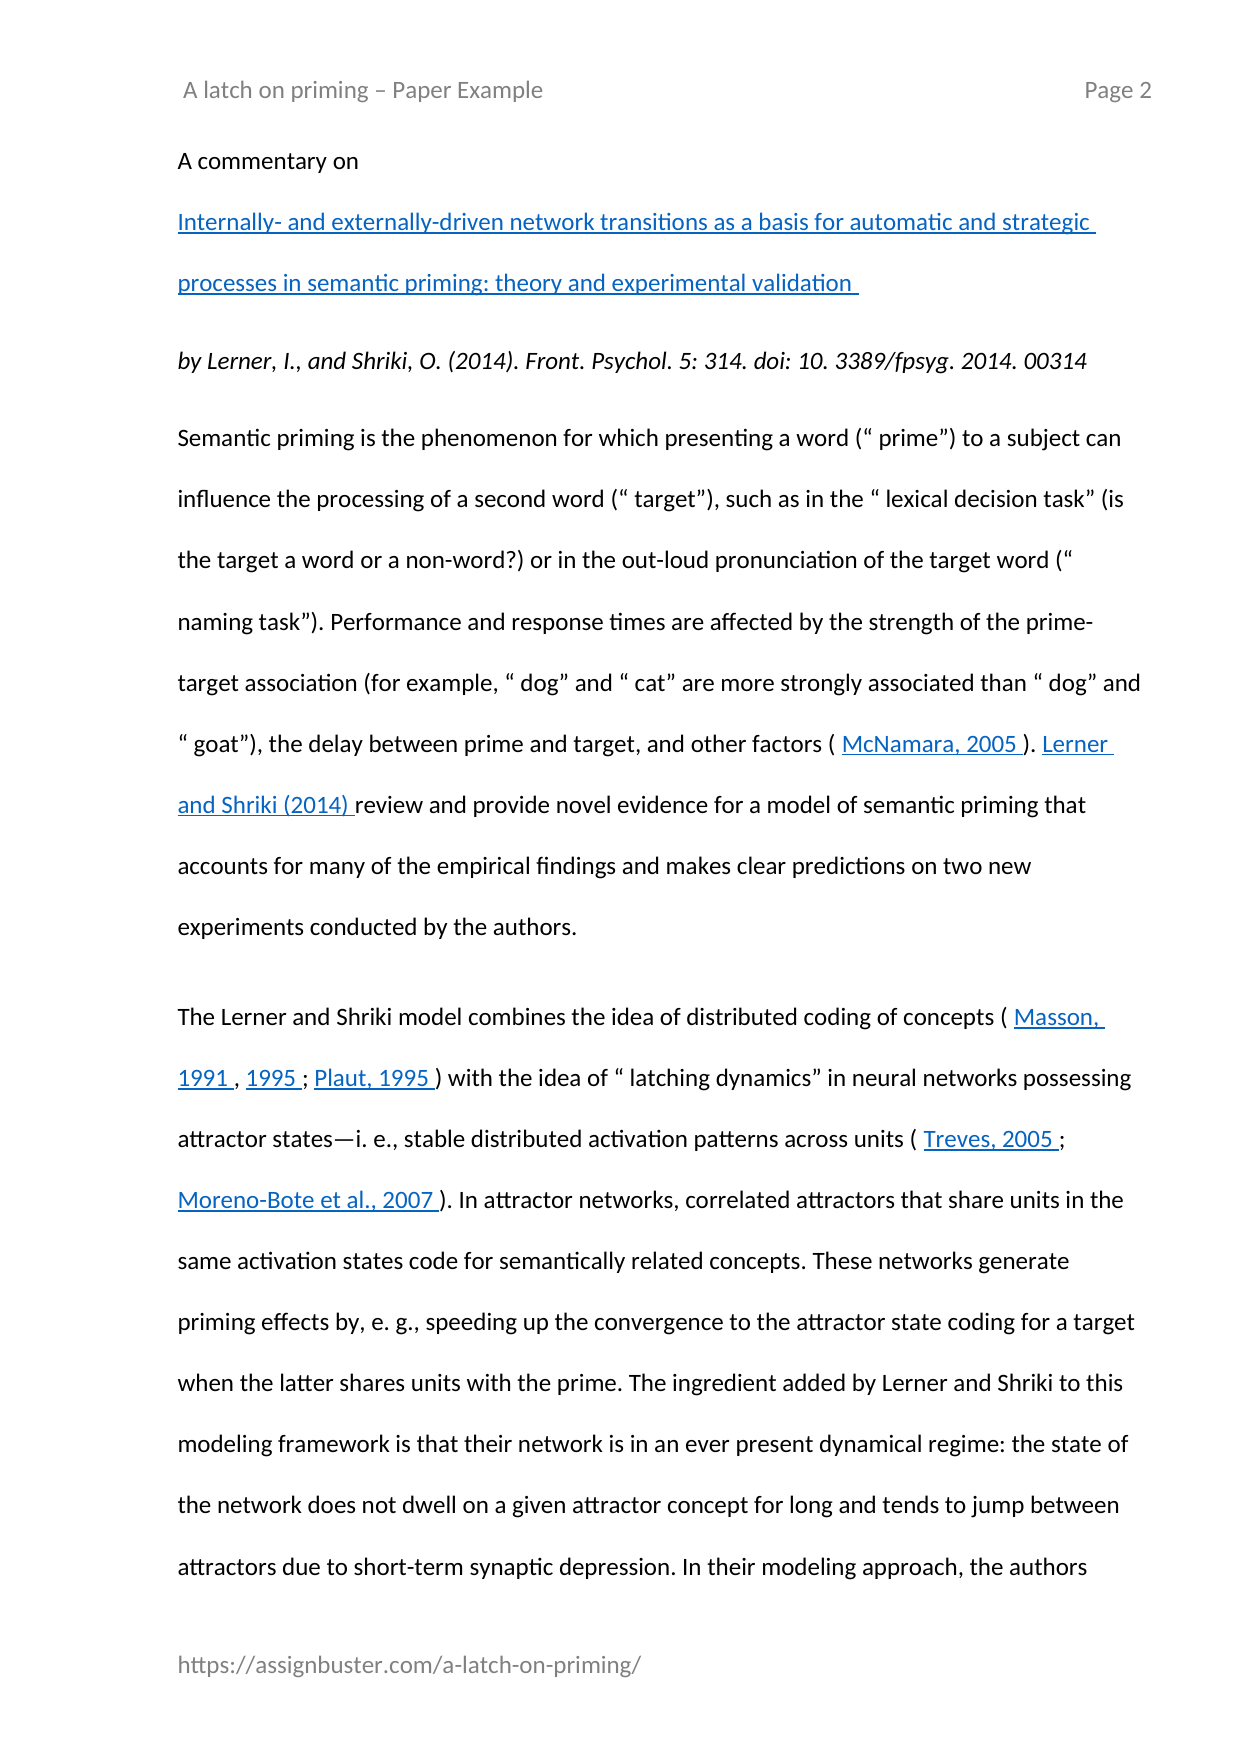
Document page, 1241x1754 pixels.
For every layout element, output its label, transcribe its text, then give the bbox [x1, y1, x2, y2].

text A commentary on Internally- and externally-driven network transitions as a basis for automatic and strategic processes in semantic priming: theory and experimental validation [177, 145, 1152, 298]
text by Lerner, I., and Shriki, O. (2014). Front. Psychol. 5: 314. doi: 10. 3389/fpsyg. 2014. 00314 [177, 345, 1152, 375]
text Semantic priming is the phenomenon for which presenting a word (“ prime”) to a subject can influence the processing of a second word (“ target”), such as in the “ lexical decision task” (is the target a word or a non-word?) or in the out-loud pronunciation of the target word (“ naming task”). Performance and response times are affected by the strength of the prime-target association (for example, “ dog” and “ cat” are more strongly associated than “ dog” and “ goat”), the delay between prime and target, and other factors ( McNamara, 2005 ). Lerner and Shriki (2014) review and provide novel evidence for a model of semantic priming that accounts for many of the empirical findings and makes clear predictions on two new experiments conducted by the authors. [177, 422, 1152, 941]
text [177, 1001, 1152, 1581]
